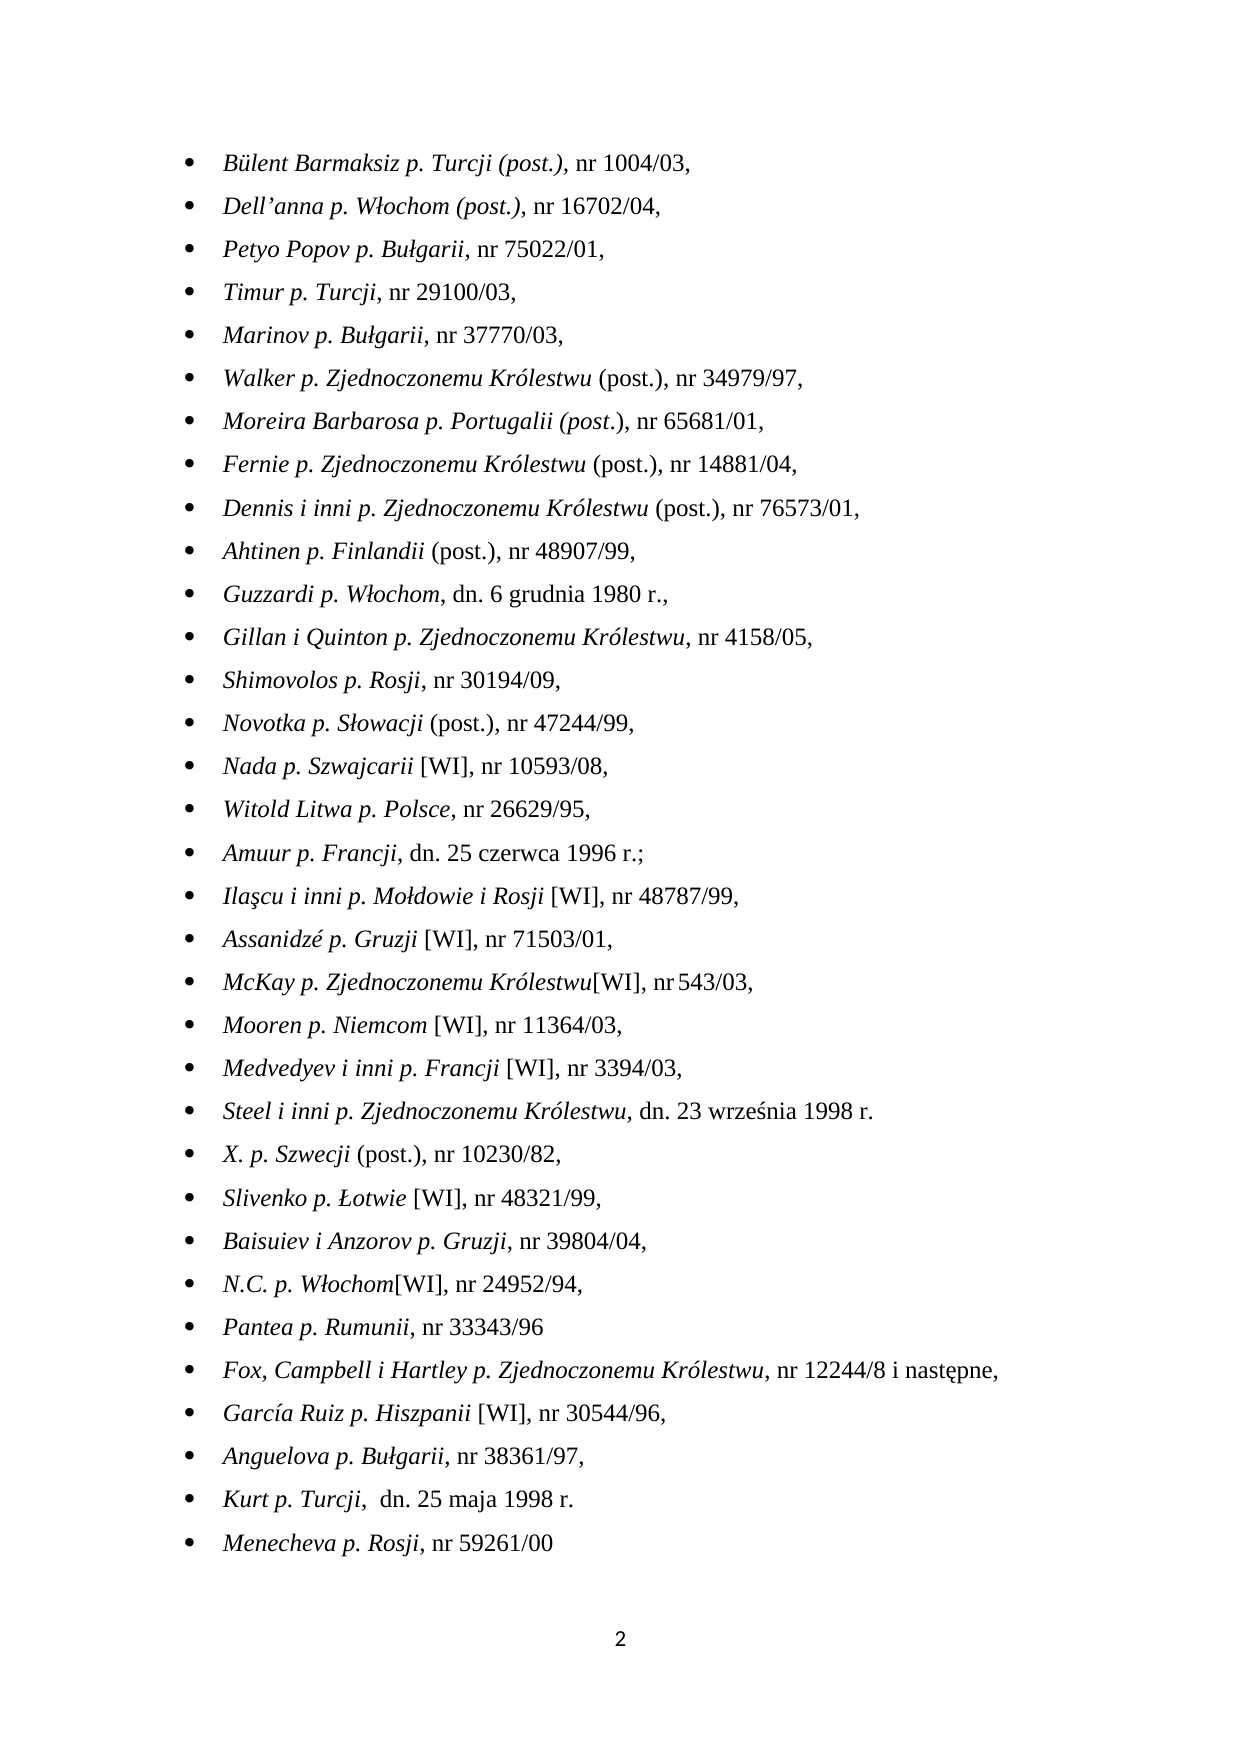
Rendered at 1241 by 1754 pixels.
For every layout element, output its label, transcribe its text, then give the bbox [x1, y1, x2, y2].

list Baisuiev i Anzorov p. Gruzji, nr 39804/04, [185, 1226, 1093, 1254]
list Marinov p. Bułgarii, nr 37770/03, [185, 320, 1093, 349]
list Mooren p. Niemcom [WI], nr 11364/03, [185, 1010, 1093, 1039]
list Ilaşcu i inni p. Mołdowie i Rosji [WI], nr 48787/99, [185, 881, 1093, 909]
list Gillan i Quinton p. Zjednoczonemu Królestwu, nr 4158/05, [185, 622, 1093, 651]
list X. p. Szwecji (post.), nr 10230/82, [185, 1139, 1093, 1168]
list Guzzardi p. Włochom, dn. 6 grudnia 1980 r., [185, 579, 1093, 608]
list Assanidzé p. Gruzji [WI], nr 71503/01, [185, 924, 1093, 953]
list Shimovolos p. Rosji, nr 30194/09, [185, 665, 1093, 694]
list García Ruiz p. Hiszpanii [WI], nr 30544/96, [185, 1398, 1093, 1427]
list McKay p. Zjednoczonemu Królestwu[WI], nr 543/03, [185, 967, 1093, 996]
list Bülent Barmaksiz p. Turcji (post.), nr 1004/03, [185, 148, 1093, 176]
list Novotka p. Słowacji (post.), nr 47244/99, [185, 708, 1093, 737]
list Medvedyev i inni p. Francji [WI], nr 3394/03, [185, 1053, 1093, 1082]
list Pantea p. Rumunii, nr 33343/96 [185, 1312, 1093, 1341]
list Fernie p. Zjednoczonemu Królestwu (post.), nr 14881/04, [185, 449, 1093, 478]
list Steel i inni p. Zjednoczonemu Królestwu, dn. 23 września 1998 r. [185, 1096, 1093, 1125]
list Dennis i inni p. Zjednoczonemu Królestwu (post.), nr 76573/01, [185, 493, 1093, 521]
list Fox, Campbell i Hartley p. Zjednoczonemu Królestwu, nr 12244/8 i następne, [185, 1355, 1093, 1384]
list Kurt p. Turcji, dn. 25 maja 1998 r. [185, 1484, 1093, 1513]
list Timur p. Turcji, nr 29100/03, [185, 277, 1093, 306]
list N.C. p. Włochom[WI], nr 24952/94, [185, 1269, 1093, 1298]
list Petyo Popov p. Bułgarii, nr 75022/01, [185, 234, 1093, 263]
list Moreira Barbarosa p. Portugalii (post.), nr 65681/01, [185, 406, 1093, 435]
list Amuur p. Francji, dn. 25 czerwca 1996 r.; [185, 838, 1093, 866]
list Nada p. Szwajcarii [WI], nr 10593/08, [185, 751, 1093, 780]
list Anguelova p. Bułgarii, nr 38361/97, [185, 1441, 1093, 1470]
list Menecheva p. Rosji, nr 59261/00 [185, 1528, 1093, 1556]
list Witold Litwa p. Polsce, nr 26629/95, [185, 794, 1093, 823]
list Walker p. Zjednoczonemu Królestwu (post.), nr 34979/97, [185, 363, 1093, 392]
list Ahtinen p. Finlandii (post.), nr 48907/99, [185, 536, 1093, 564]
list Slivenko p. Łotwie [WI], nr 48321/99, [185, 1183, 1093, 1211]
list Dell’anna p. Włochom (post.), nr 16702/04, [185, 191, 1093, 219]
